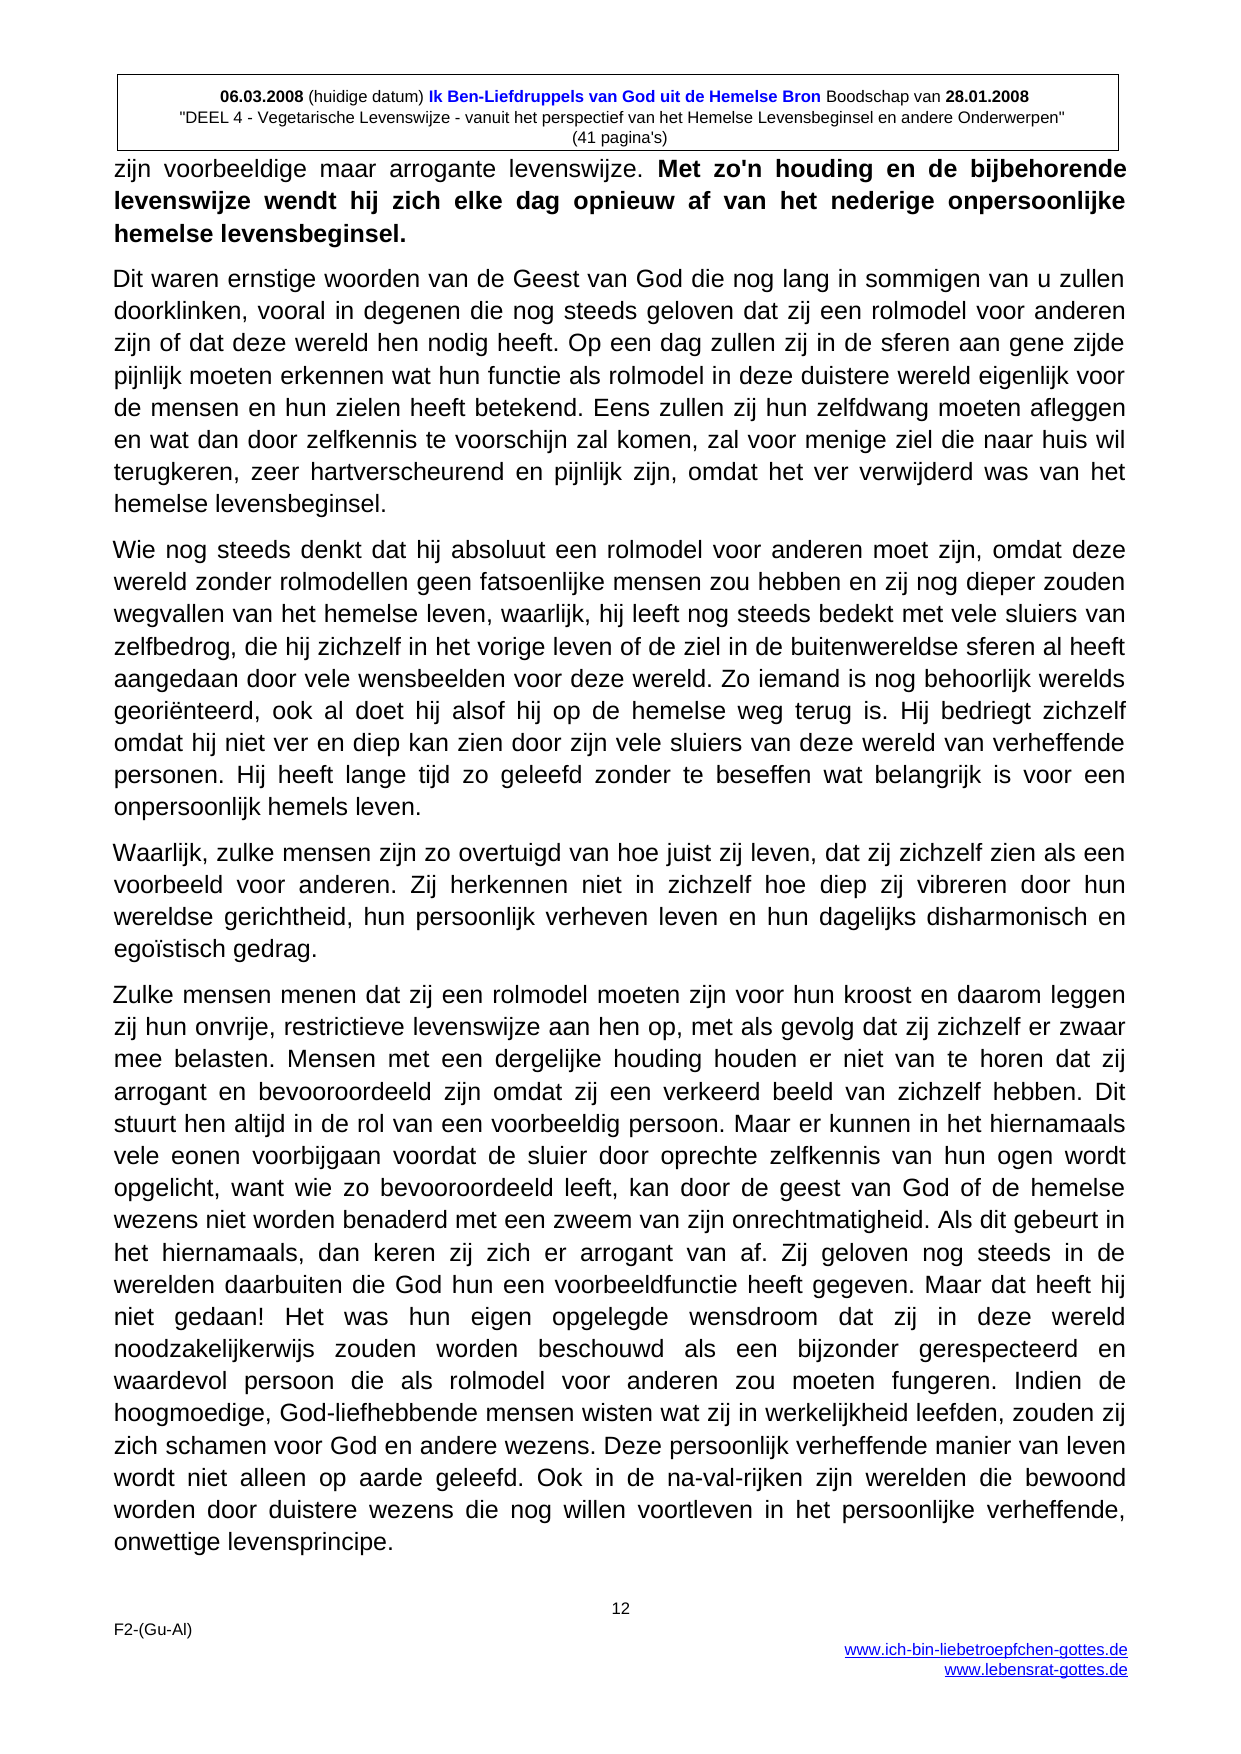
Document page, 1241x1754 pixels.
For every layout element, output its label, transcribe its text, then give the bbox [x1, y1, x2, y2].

text Dit waren ernstige woorden van de Geest van God die nog lang in sommigen van u zullen doorklinken, vooral in degenen die nog steeds geloven dat zij een rolmodel voor anderen zijn of dat deze wereld hen nodig heeft. Op een dag zullen zij in de sferen aan gene zijde pijnlijk moeten erkennen wat hun functie als rolmodel in deze duistere wereld eigenlijk voor de mensen en hun zielen heeft betekend. Eens zullen zij hun zelfdwang moeten afleggen en wat dan door zelfkennis te voorschijn zal komen, zal voor menige ziel die naar huis wil terugkeren, zeer hartverscheurend en pijnlijk zijn, omdat het ver verwijderd was van het hemelse levensbeginsel. [112, 264, 1128, 518]
text Waarlijk, zulke mensen zijn zo overtuigd van hoe juist zij leven, dat zij zichzelf zien als een voorbeeld voor anderen. Zij herkennen niet in zichzelf hoe diep zij vibreren door hun wereldse gerichtheid, hun persoonlijk verheven leven en hun dagelijks disharmonisch en egoïstisch gedrag. [112, 838, 1128, 963]
text Wie nog steeds denkt dat hij absoluut een rolmodel voor anderen moet zijn, omdat deze wereld zonder rolmodellen geen fatsoenlijke mensen zou hebben en zij nog dieper zouden wegvallen van het hemelse leven, waarlijk, hij leeft nog steeds bedekt met vele sluiers van zelfbedrog, die hij zichzelf in het vorige leven of de ziel in de buitenwereldse sferen al heeft aangedaan door vele wensbeelden voor deze wereld. Zo iemand is nog behoorlijk werelds georiënteerd, ook al doet hij alsof hij op de hemelse weg terug is. Hij bedriegt zichzelf omdat hij niet ver en diep kan zien door zijn vele sluiers van deze wereld van verheffende personen. Hij heeft lange tijd zo geleefd zonder te beseffen wat belangrijk is voor een onpersoonlijk hemels leven. [112, 535, 1128, 821]
text Zulke mensen menen dat zij een rolmodel moeten zijn voor hun kroost en daarom leggen zij hun onvrije, restrictieve levenswijze aan hen op, met als gevolg dat zij zichzelf er zwaar mee belasten. Mensen met een dergelijke houding houden er niet van te horen dat zij arrogant en bevooroordeeld zijn omdat zij een verkeerd beeld van zichzelf hebben. Dit stuurt hen altijd in de rol van een voorbeeldig persoon. Maar er kunnen in het hiernamaals vele eonen voorbijgaan voordat de sluier door oprechte zelfkennis van hun ogen wordt opgelicht, want wie zo bevooroordeeld leeft, kan door de geest van God of de hemelse wezens niet worden benaderd met een zweem van zijn onrechtmatigheid. Als dit gebeurt in het hiernamaals, dan keren zij zich er arrogant van af. Zij geloven nog steeds in de werelden daarbuiten die God hun een voorbeeldfunctie heeft gegeven. Maar dat heeft hij niet gedaan! Het was hun eigen opgelegde wensdroom dat zij in deze wereld noodzakelijkerwijs zouden worden beschouwd als een bijzonder gerespecteerd en waardevol persoon die als rolmodel voor anderen zou moeten fungeren. Indien de hoogmoedige, God-liefhebbende mensen wisten wat zij in werkelijkheid leefden, zouden zij zich schamen voor God en andere wezens. Deze persoonlijk verheffende manier van leven wordt niet alleen op aarde geleefd. Ook in de na-val-rijken zijn werelden die bewoond worden door duistere wezens die nog willen voortleven in het persoonlijke verheffende, onwettige levensprincipe. [112, 980, 1128, 1556]
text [112, 150, 1128, 247]
